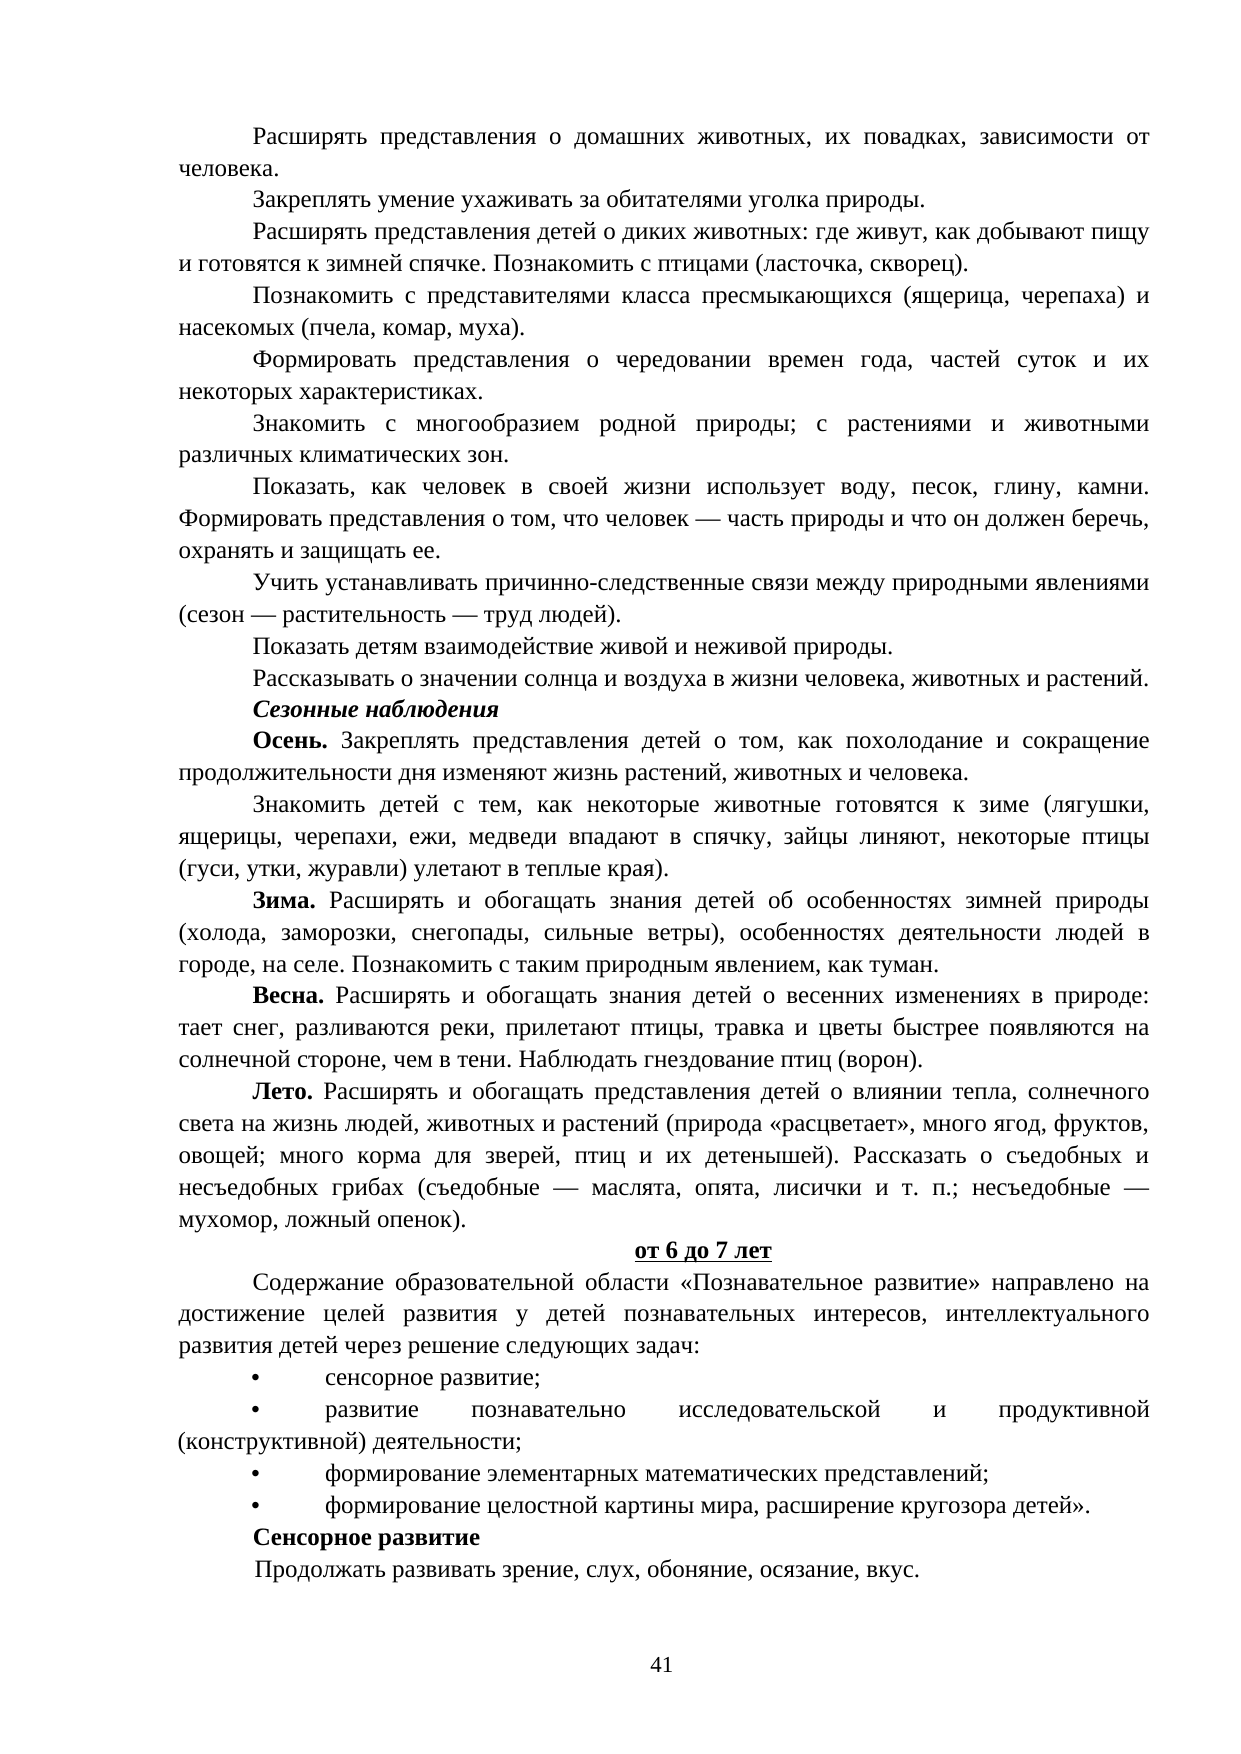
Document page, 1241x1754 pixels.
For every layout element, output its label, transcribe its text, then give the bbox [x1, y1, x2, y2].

text Знакомить детей с тем, как некоторые животные готовятся к зиме (лягушки, ящерицы, черепахи, ежи, медведи впадают в спячку, зайцы линяют, некоторые птицы (гуси, утки, журавли) улетают в теплые края). [178, 789, 1150, 882]
text Знакомить с многообразием родной природы; с растениями и животными различных климатических зон. [178, 408, 1150, 468]
text Содержание образовательной области «Познавательное развитие» направлено на достижение целей развития у детей познавательных интересов, интеллектуального развития детей через решение следующих задач: [178, 1267, 1150, 1359]
subtitle Сенсорное развитие [253, 1522, 1151, 1550]
text Продолжать развивать зрение, слух, обоняние, осязание, вкус. [254, 1554, 1150, 1583]
list формирование целостной картины мира, расширение кругозора детей». [177, 1490, 1150, 1518]
text Весна. Расширять и обогащать знания детей о весенних изменениях в природе: тает снег, разливаются реки, прилетают птицы, травка и цветы быстрее появляются на солнечной стороне, чем в тени. Наблюдать гнездование птиц (ворон). [178, 981, 1150, 1073]
text Познакомить с представителями класса пресмыкающихся (ящерица, черепаха) и насекомых (пчела, комар, муха). [178, 280, 1150, 341]
text Показать детям взаимодействие живой и неживой природы. [252, 631, 1150, 659]
text Расширять представления детей о диких животных: где живут, как добывают пищу и готовятся к зимней спячке. Познакомить с птицами (ласточка, скворец). [178, 216, 1150, 277]
subtitle от 6 до 7 лет [254, 1236, 1152, 1264]
text Лето. Расширять и обогащать представления детей о влиянии тепла, солнечного света на жизнь людей, животных и растений (природа «расцветает», много ягод, фруктов, овощей; много корма для зверей, птиц и их детенышей). Рассказать о съедобных и несъедобных грибах (съедобные — маслята, опята, лисички и т. п.; несъедобные — мухомор, ложный опенок). [178, 1076, 1150, 1232]
text Учить устанавливать причинно-следственные связи между природными явлениями (сезон — растительность — труд людей). [178, 567, 1150, 628]
text Зима. Расширять и обогащать знания детей об особенностях зимней природы (холода, заморозки, снегопады, сильные ветры), особенностях деятельности людей в городе, на селе. Познакомить с таким природным явлением, как туман. [178, 885, 1150, 977]
subtitle Сезонные наблюдения [253, 694, 929, 723]
list сенсорное развитие; [177, 1362, 1150, 1391]
text Формировать представления о чередовании времен года, частей суток и их некоторых характеристиках. [178, 344, 1150, 404]
text Показать, как человек в своей жизни использует воду, песок, глину, камни. Формировать представления о том, что человек — часть природы и что он должен беречь, охранять и защищать ее. [178, 471, 1150, 564]
text Расширять представления о домашних животных, их повадках, зависимости от человека. [178, 121, 1150, 181]
text Рассказывать о значении солнца и воздуха в жизни человека, животных и растений. [252, 663, 1150, 691]
text Осень. Закреплять представления детей о том, как похолодание и сокращение продолжительности дня изменяют жизнь растений, животных и человека. [178, 726, 1150, 786]
list формирование элементарных математических представлений; [177, 1458, 1150, 1487]
text Закреплять умение ухаживать за обитателями уголка природы. [252, 184, 1150, 213]
list развитие познавательно исследовательской и продуктивной (конструктивной) деятельности; [177, 1394, 1150, 1455]
